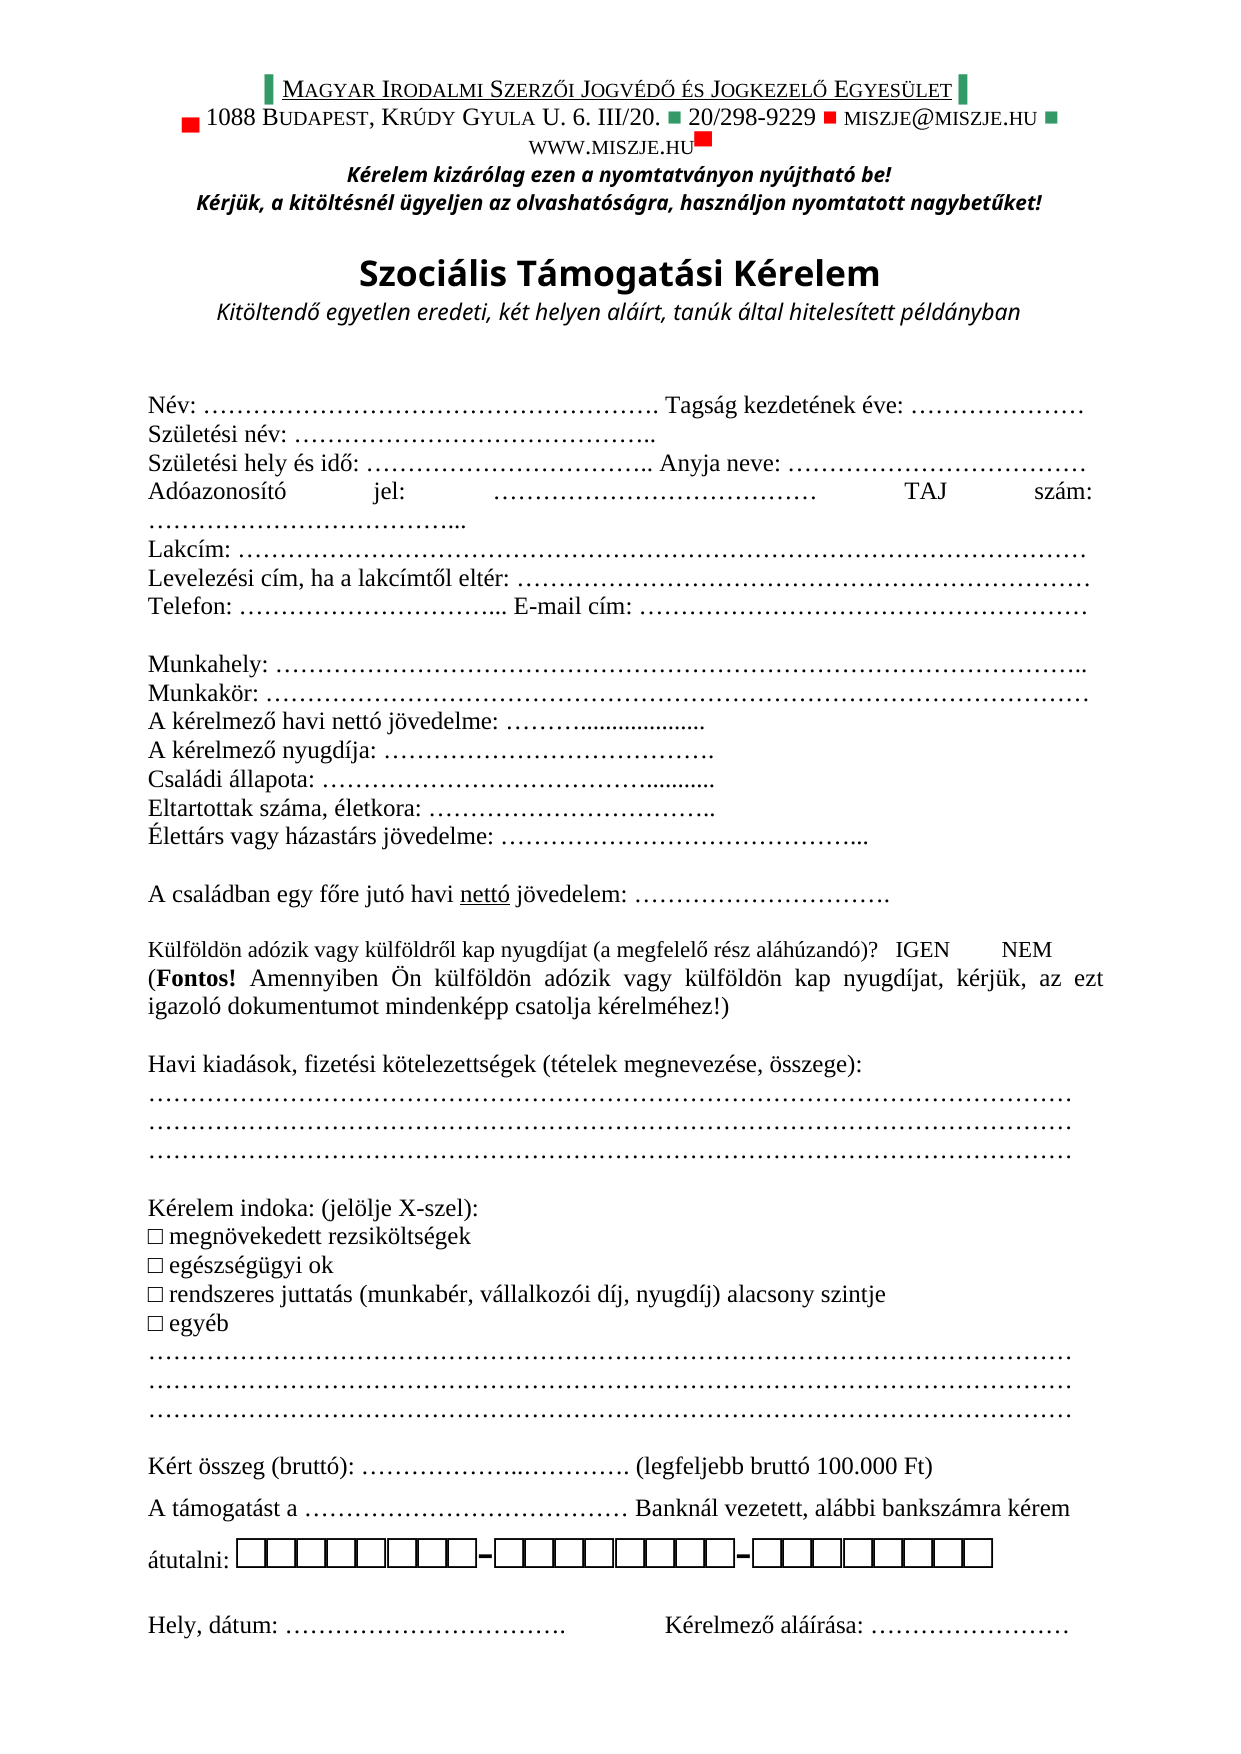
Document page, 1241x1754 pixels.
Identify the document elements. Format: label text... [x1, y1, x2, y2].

text A családban egy főre jutó havi nettó jövedelem: …………………………. [148, 879, 1093, 908]
text Születési hely és idő: …………………………….. Anyja neve: ……………………………… [148, 448, 1093, 476]
text □ egyéb [148, 1308, 1093, 1336]
text A kérelmező havi nettó jövedelme: ……….................... [148, 706, 1093, 735]
text Szociális Támogatási Kérelem [148, 248, 1093, 296]
text Eltartottak száma, életkora: …………………………….. [148, 793, 1093, 821]
text Adóazonosító jel: ………………………………… TAJ szám: ………………………………... [148, 476, 1093, 534]
text Kérelem indoka: (jelölje X-szel): [148, 1193, 1093, 1221]
text A kérelmező nyugdíja: …………………………………. [148, 735, 1093, 764]
text Kérelem kizárólag ezen a nyomtatványon nyújtható be! [148, 160, 1093, 188]
text □ megnövekedett rezsiköltségek [148, 1221, 1093, 1250]
text Kitöltendő egyetlen eredeti, két helyen aláírt, tanúk által hitelesített példányban [148, 296, 1093, 328]
text Élettárs vagy házastárs jövedelme: ……………………………………... [148, 821, 1093, 850]
text Telefon: …………………………... E-mail cím: ……………………………………………… [148, 591, 1093, 620]
text Születési név: …………………………………….. [148, 419, 1093, 448]
text □ egészségügyi ok [148, 1250, 1093, 1279]
text Kérjük, a kitöltésnél ügyeljen az olvashatóságra, használjon nyomtatott nagybetűket! [148, 188, 1093, 217]
text Havi kiadások, fizetési kötelezettségek (tételek megnevezése, összege): ……………………………………………………………………………………………………………………………………………………………………………………………………………………………………………………………………………………………………… [148, 1049, 1093, 1164]
text A támogatást a ………………………………… Banknál vezetett, alábbi bankszámra kérem átutalni: □□□□□□□□-□□□□□□□□-□□□□□□□□ [148, 1493, 1093, 1579]
text Lakcím: ………………………………………………………………………………………… [148, 534, 1093, 563]
text (Fontos! Amennyiben Ön külföldön adózik vagy külföldön kap nyugdíjat, kérjük, az ezt igazoló dokumentumot mindenképp csatolja kérelméhez!) [148, 963, 1104, 1020]
text ……………………………………………………………………………………………………………………………………………………………………………………………………………………………………………………………………………………………………… [148, 1336, 1093, 1423]
text □ rendszeres juttatás (munkabér, vállalkozói díj, nyugdíj) alacsony szintje [148, 1279, 1093, 1308]
text Kért összeg (bruttó): ………………..…………. (legfeljebb bruttó 100.000 Ft) [148, 1451, 1093, 1480]
text Hely, dátum: ……………………………. Kérelmező aláírása: …………………… [148, 1611, 1093, 1639]
text Munkahely: …………………………………………………………………………………….. [148, 649, 1093, 678]
text Családi állapota: …………………………………........... [148, 764, 1093, 793]
text Munkakör: ……………………………………………………………………………………… [148, 678, 1093, 706]
text Név: ………………………………………………. Tagság kezdetének éve: ………………… [148, 390, 1093, 419]
text Levelezési cím, ha a lakcímtől eltér: …………………………………………………………… [148, 563, 1093, 591]
text Külföldön adózik vagy külföldről kap nyugdíjat (a megfelelő rész aláhúzandó)? IGEN NEM [148, 936, 1104, 963]
